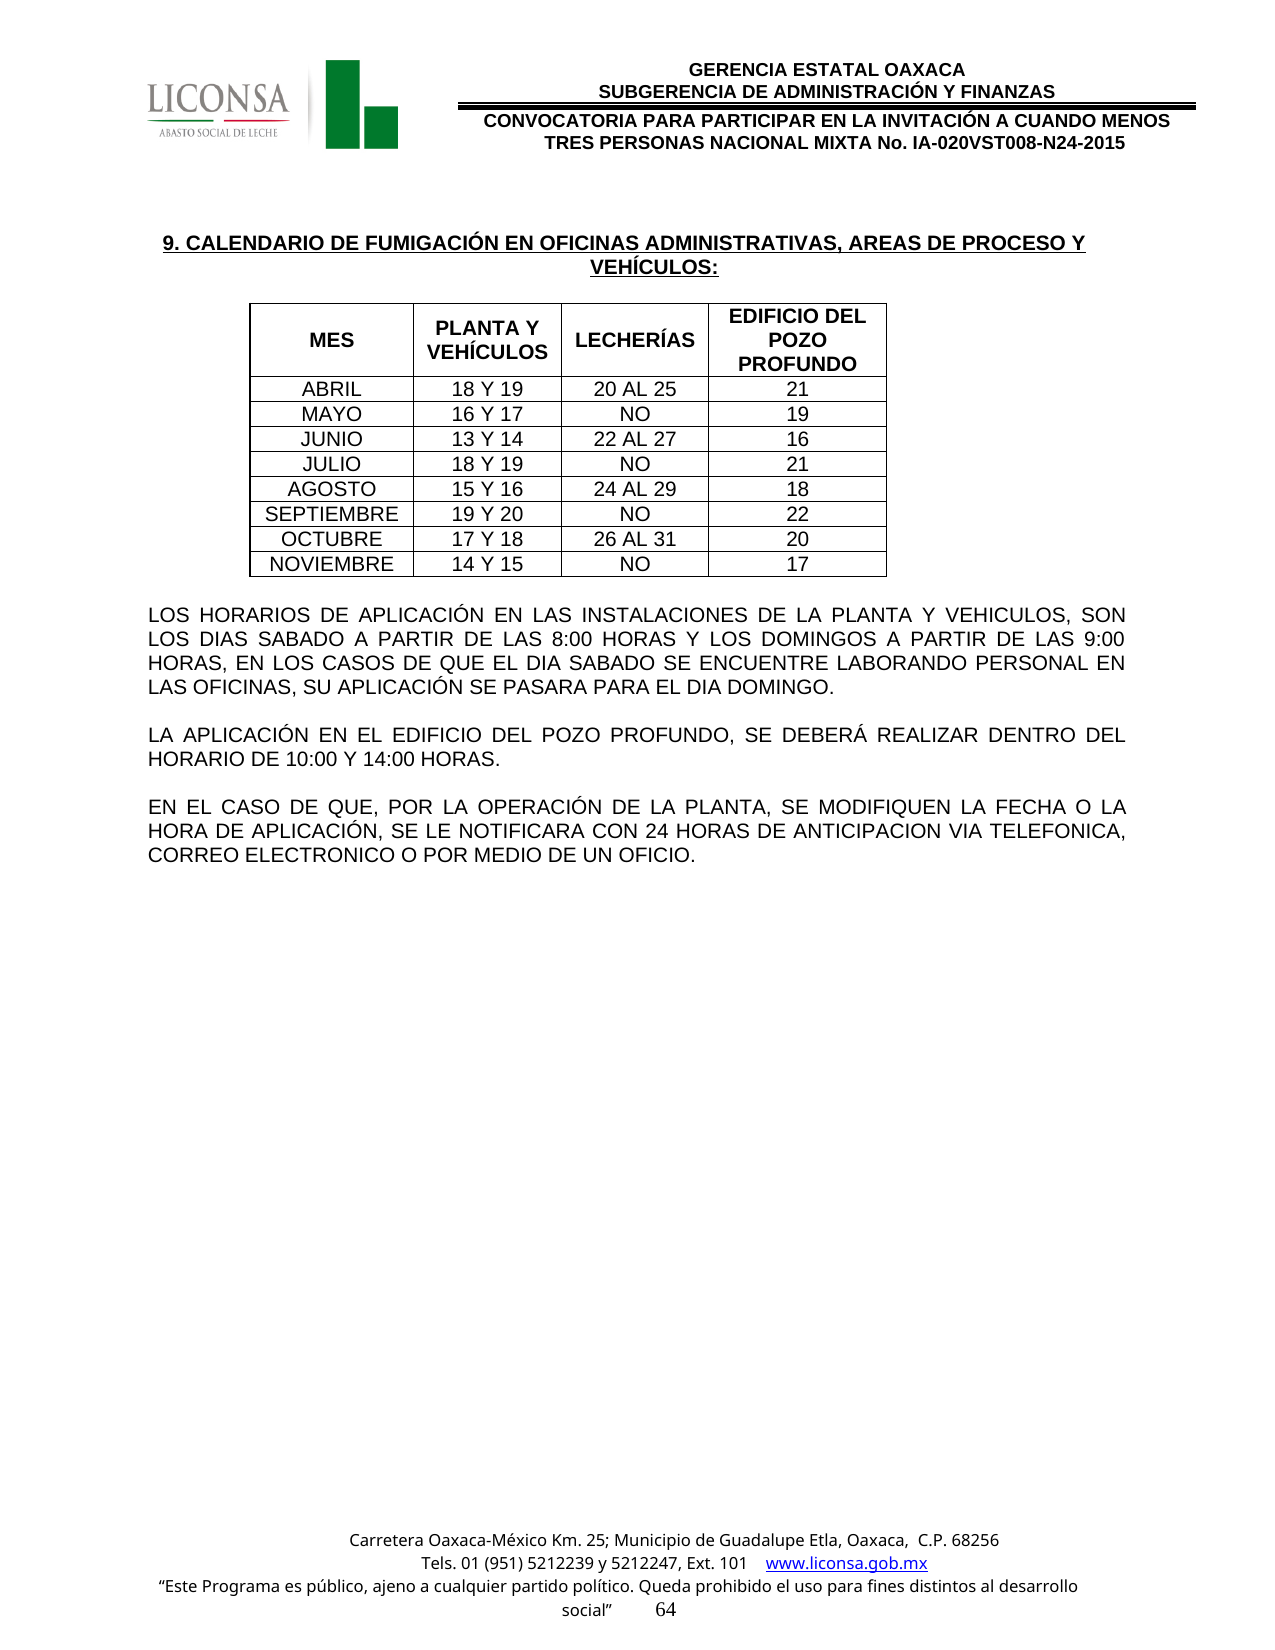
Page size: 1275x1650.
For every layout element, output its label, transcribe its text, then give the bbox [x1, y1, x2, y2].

table_cell 18 [709, 477, 886, 501]
table_cell 19 [709, 402, 886, 426]
table_cell 13 Y 14 [414, 427, 561, 451]
table_cell NO [562, 452, 708, 476]
table_header EDIFICIO DEL POZO PROFUNDO [709, 304, 886, 376]
table_cell JULIO [251, 452, 413, 476]
table_cell 26 AL 31 [562, 527, 708, 551]
table_cell 21 [709, 452, 886, 476]
table_header MES [251, 304, 413, 376]
table_cell 21 [709, 377, 886, 401]
table_cell SEPTIEMBRE [251, 502, 413, 526]
table_cell 15 Y 16 [414, 477, 561, 501]
table_cell 14 Y 15 [414, 552, 561, 576]
table_cell JUNIO [251, 427, 413, 451]
table_cell MAYO [251, 402, 413, 426]
table_cell 22 AL 27 [562, 427, 708, 451]
table_cell 20 AL 25 [562, 377, 708, 401]
table_cell 20 [709, 527, 886, 551]
table_header PLANTA Y VEHÍCULOS [414, 304, 561, 376]
text LOS HORARIOS DE APLICACIÓN EN LAS INSTALACIONES DE LA PLANTA Y VEHICULOS, SON LOS DIAS SABADO A PARTIR DE LAS 8:00 HORAS Y LOS DOMINGOS A PARTIR DE LAS 9:00 HORAS, EN LOS CASOS DE QUE EL DIA SABADO SE ENCUENTRE LABORANDO PERSONAL EN LAS OFICINAS, SU APLICACIÓN SE PASARA PARA EL DIA DOMINGO. [148, 603, 1127, 699]
table_cell ABRIL [251, 377, 413, 401]
subtitle 9. CALENDARIO DE FUMIGACIÓN EN OFICINAS ADMINISTRATIVAS, AREAS DE PROCESO Y VEHÍCULOS: [148, 231, 1101, 279]
table_cell NOVIEMBRE [251, 552, 413, 576]
table_header LECHERÍAS [562, 304, 708, 376]
table_cell 16 [709, 427, 886, 451]
picture [147, 58, 398, 153]
table_cell NO [562, 502, 708, 526]
table_cell 22 [709, 502, 886, 526]
table_cell 19 Y 20 [414, 502, 561, 526]
table_cell NO [562, 402, 708, 426]
table_cell 24 AL 29 [562, 477, 708, 501]
table_cell 16 Y 17 [414, 402, 561, 426]
table_cell 18 Y 19 [414, 377, 561, 401]
table_cell 17 Y 18 [414, 527, 561, 551]
text LA APLICACIÓN EN EL EDIFICIO DEL POZO PROFUNDO, SE DEBERÁ REALIZAR DENTRO DEL HORARIO DE 10:00 Y 14:00 HORAS. [148, 723, 1127, 771]
table_cell AGOSTO [251, 477, 413, 501]
text EN EL CASO DE QUE, POR LA OPERACIÓN DE LA PLANTA, SE MODIFIQUEN LA FECHA O LA HORA DE APLICACIÓN, SE LE NOTIFICARA CON 24 HORAS DE ANTICIPACION VIA TELEFONICA, CORREO ELECTRONICO O POR MEDIO DE UN OFICIO. [148, 794, 1127, 866]
table_cell 17 [709, 552, 886, 576]
table_cell OCTUBRE [251, 527, 413, 551]
table_cell NO [562, 552, 708, 576]
table_cell 18 Y 19 [414, 452, 561, 476]
